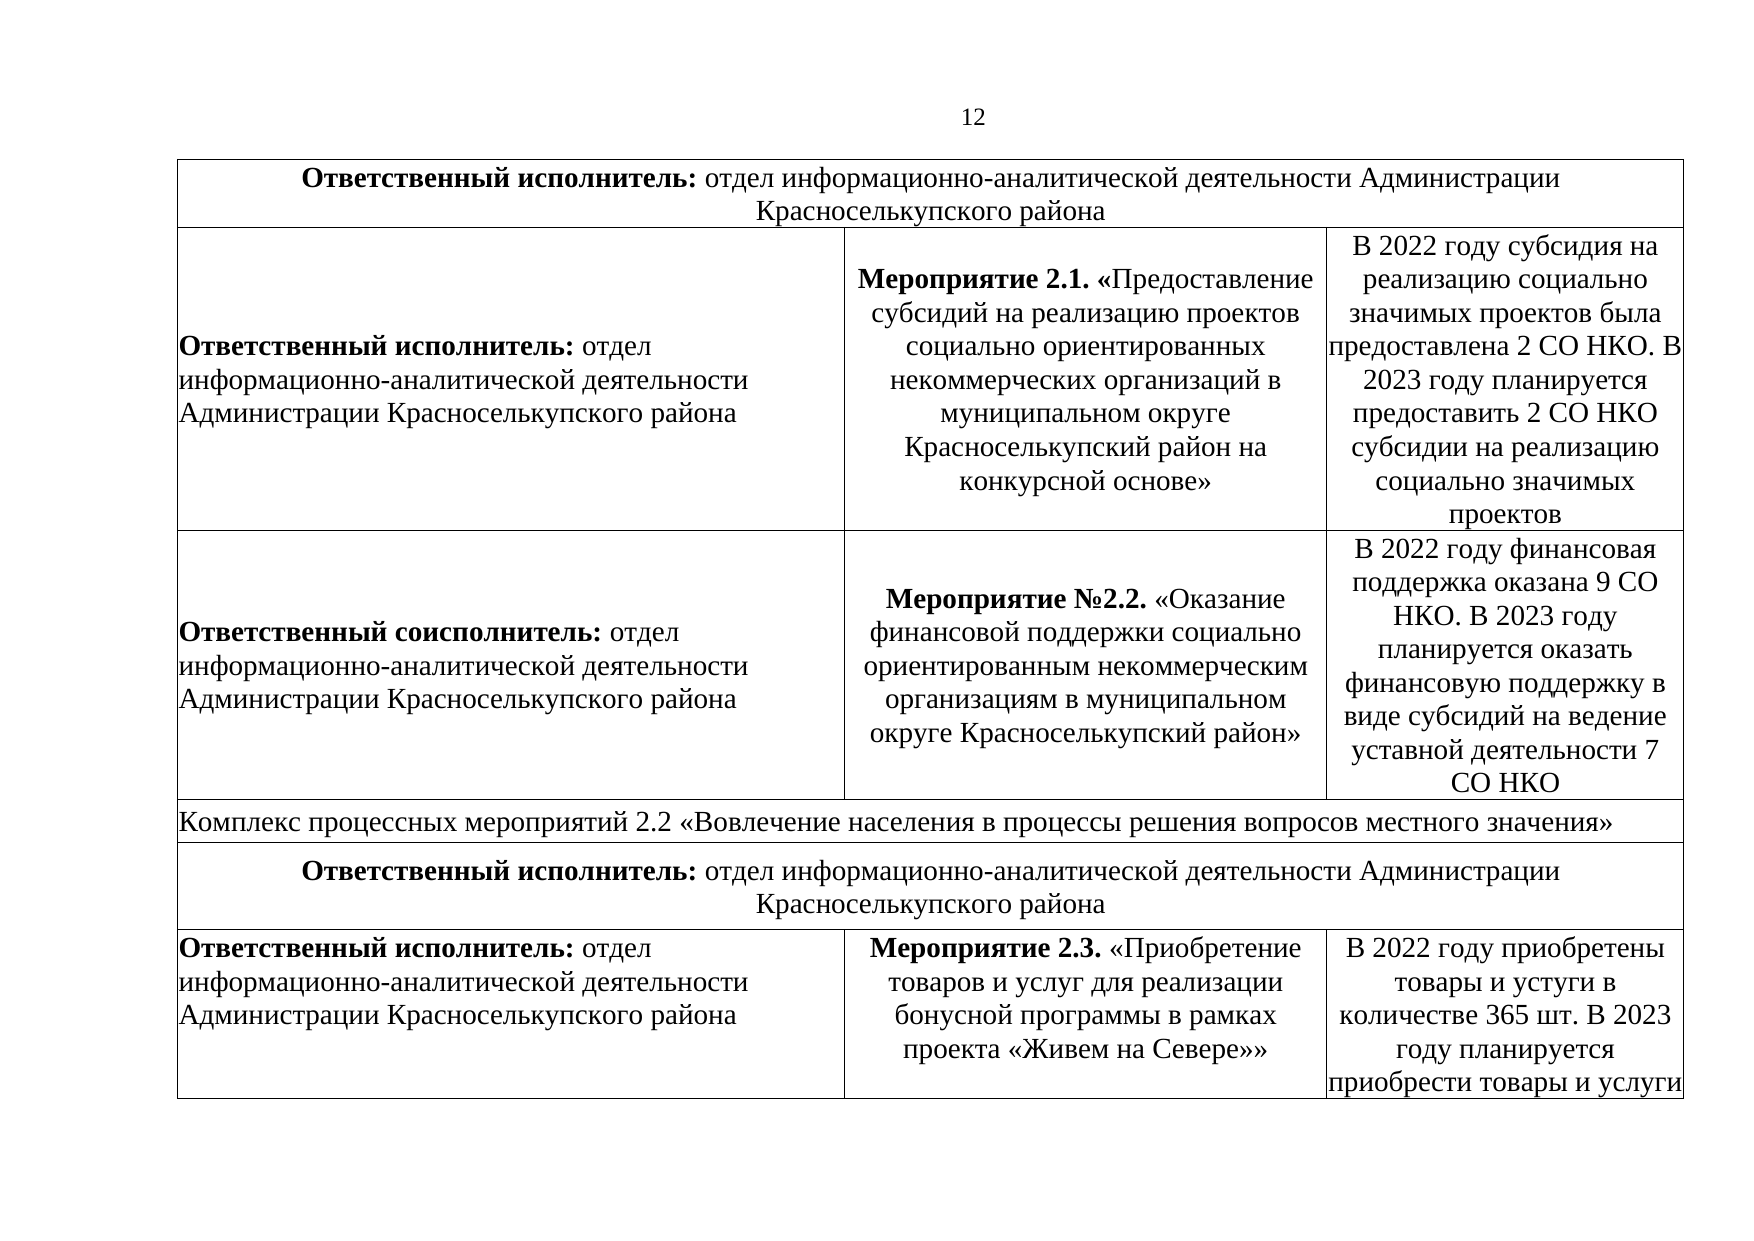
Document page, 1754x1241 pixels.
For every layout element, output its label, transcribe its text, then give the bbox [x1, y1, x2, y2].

table_cell Ответственный исполнитель: отдел информационно-аналитической деятельности Администрации Красноселькупского района [178, 228, 844, 530]
table_cell Ответственный соисполнитель: отдел информационно-аналитической деятельности Администрации Красноселькупского района [178, 531, 844, 799]
table_cell Мероприятие 2.1. «Предоставление субсидий на реализацию проектов социально ориентированных некоммерческих организаций в муниципальном округе Красноселькупский район на конкурсной основе» [845, 228, 1326, 530]
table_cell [178, 930, 844, 1098]
table_cell Ответственный исполнитель: отдел информационно-аналитической деятельности Администрации Красноселькупского района [178, 160, 1683, 227]
table_cell В 2022 году финансовая поддержка оказана 9 СО НКО. В 2023 году планируется оказать финансовую поддержку в виде субсидий на ведение уставной деятельности 7 СО НКО [1327, 531, 1683, 799]
table_cell Комплекс процессных мероприятий 2.2 «Вовлечение населения в процессы решения вопросов местного значения» [178, 800, 1683, 842]
table_cell Ответственный исполнитель: отдел информационно-аналитической деятельности Администрации Красноселькупского района [178, 843, 1683, 929]
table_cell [845, 930, 1326, 1098]
table_cell Мероприятие №2.2. «Оказание финансовой поддержки социально ориентированным некоммерческим организациям в муниципальном округе Красноселькупский район» [845, 531, 1326, 799]
table_cell В 2022 году субсидия на реализацию социально значимых проектов была предоставлена 2 СО НКО. В 2023 году планируется предоставить 2 СО НКО субсидии на реализацию социально значимых проектов [1327, 228, 1683, 530]
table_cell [1327, 930, 1683, 1098]
